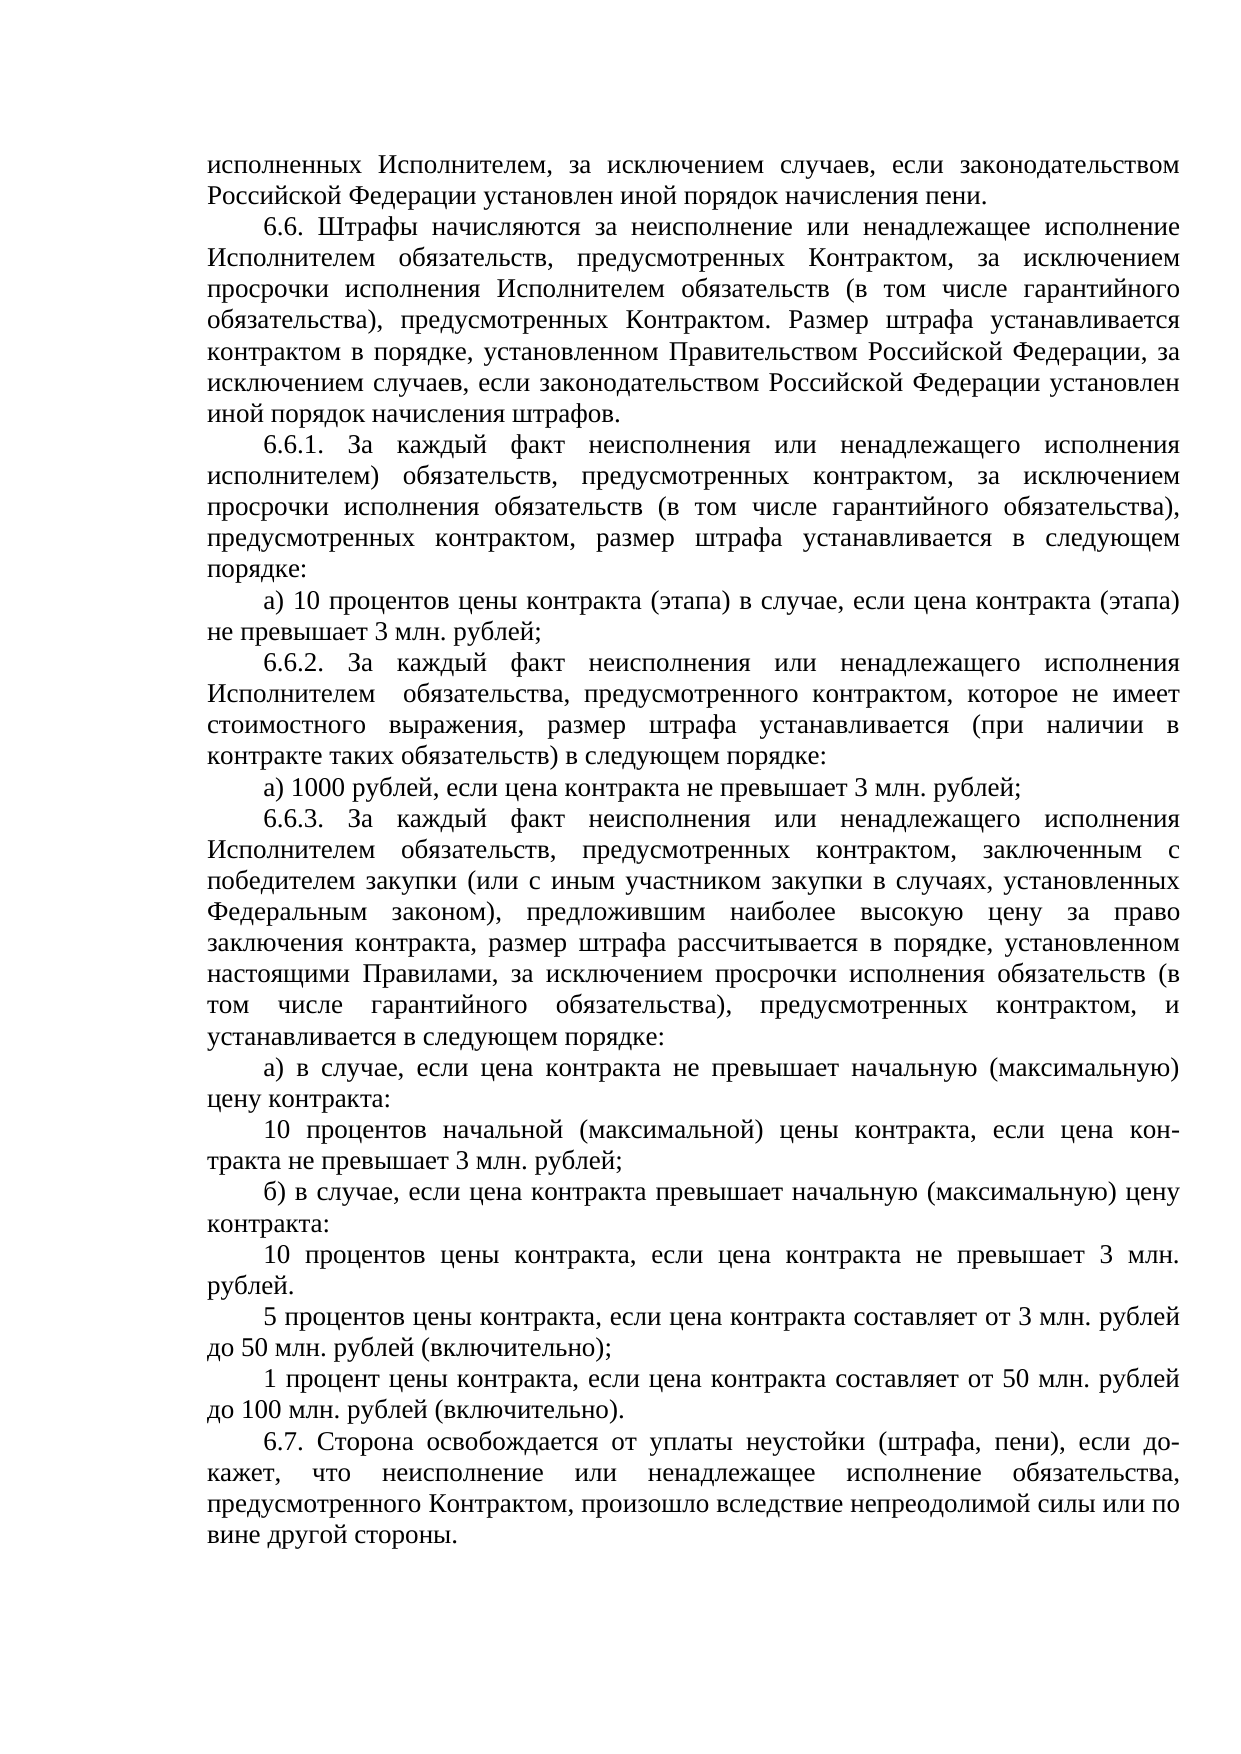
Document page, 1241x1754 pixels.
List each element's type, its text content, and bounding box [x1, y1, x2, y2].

text а) 10 процентов цены контракта (этапа) в случае, если цена контракта (этапа) не превышает 3 млн. рублей; [207, 584, 1181, 646]
text 6.6.3. За каждый факт неисполнения или ненадлежащего исполнения Исполнителем обязательств, предусмотренных контрактом, заключенным с победителем закупки (или с иным участником закупки в случаях, установленных Федеральным законом), предложившим наиболее высокую цену за право заключения контракта, размер штрафа рассчитывается в порядке, установленном настоящими Правилами, за исключением просрочки исполнения обязательств (в том числе гарантийного обязательства), предусмотренных контрактом, и устанавливается в следующем порядке: [207, 802, 1181, 1051]
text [207, 148, 1181, 210]
text 10 процентов цены контракта, если цена контракта не превышает 3 млн. рублей. [207, 1238, 1181, 1300]
text 6.7. Сторона освобождается от уплаты неустойки (штрафа, пени), если до-кажет, что неисполнение или ненадлежащее исполнение обязательства, предусмотренного Контрактом, произошло вследствие непреодолимой силы или по вине другой стороны. [207, 1425, 1181, 1549]
text 6.6.1. За каждый факт неисполнения или ненадлежащего исполнения исполнителем) обязательств, предусмотренных контрактом, за исключением просрочки исполнения обязательств (в том числе гарантийного обязательства), предусмотренных контрактом, размер штрафа устанавливается в следующем порядке: [207, 428, 1181, 584]
text 1 процент цены контракта, если цена контракта составляет от 50 млн. рублей до 100 млн. рублей (включительно). [207, 1362, 1181, 1425]
text б) в случае, если цена контракта превышает начальную (максимальную) цену контракта: [207, 1176, 1181, 1238]
text 6.6.2. За каждый факт неисполнения или ненадлежащего исполнения Исполнителем обязательства, предусмотренного контрактом, которое не имеет стоимостного выражения, размер штрафа устанавливается (при наличии в контракте таких обязательств) в следующем порядке: [207, 646, 1181, 771]
text а) в случае, если цена контракта не превышает начальную (максимальную) цену контракта: [207, 1051, 1181, 1113]
text а) 1000 рублей, если цена контракта не превышает 3 млн. рублей; [207, 771, 1181, 802]
text 10 процентов начальной (максимальной) цены контракта, если цена кон-тракта не превышает 3 млн. рублей; [207, 1113, 1181, 1176]
text 5 процентов цены контракта, если цена контракта составляет от 3 млн. рублей до 50 млн. рублей (включительно); [207, 1300, 1181, 1362]
text 6.6. Штрафы начисляются за неисполнение или ненадлежащее исполнение Исполнителем обязательств, предусмотренных Контрактом, за исключением просрочки исполнения Исполнителем обязательств (в том числе гарантийного обязательства), предусмотренных Контрактом. Размер штрафа устанавливается контрактом в порядке, установленном Правительством Российской Федерации, за исключением случаев, если законодательством Российской Федерации установлен иной порядок начисления штрафов. [207, 210, 1181, 428]
